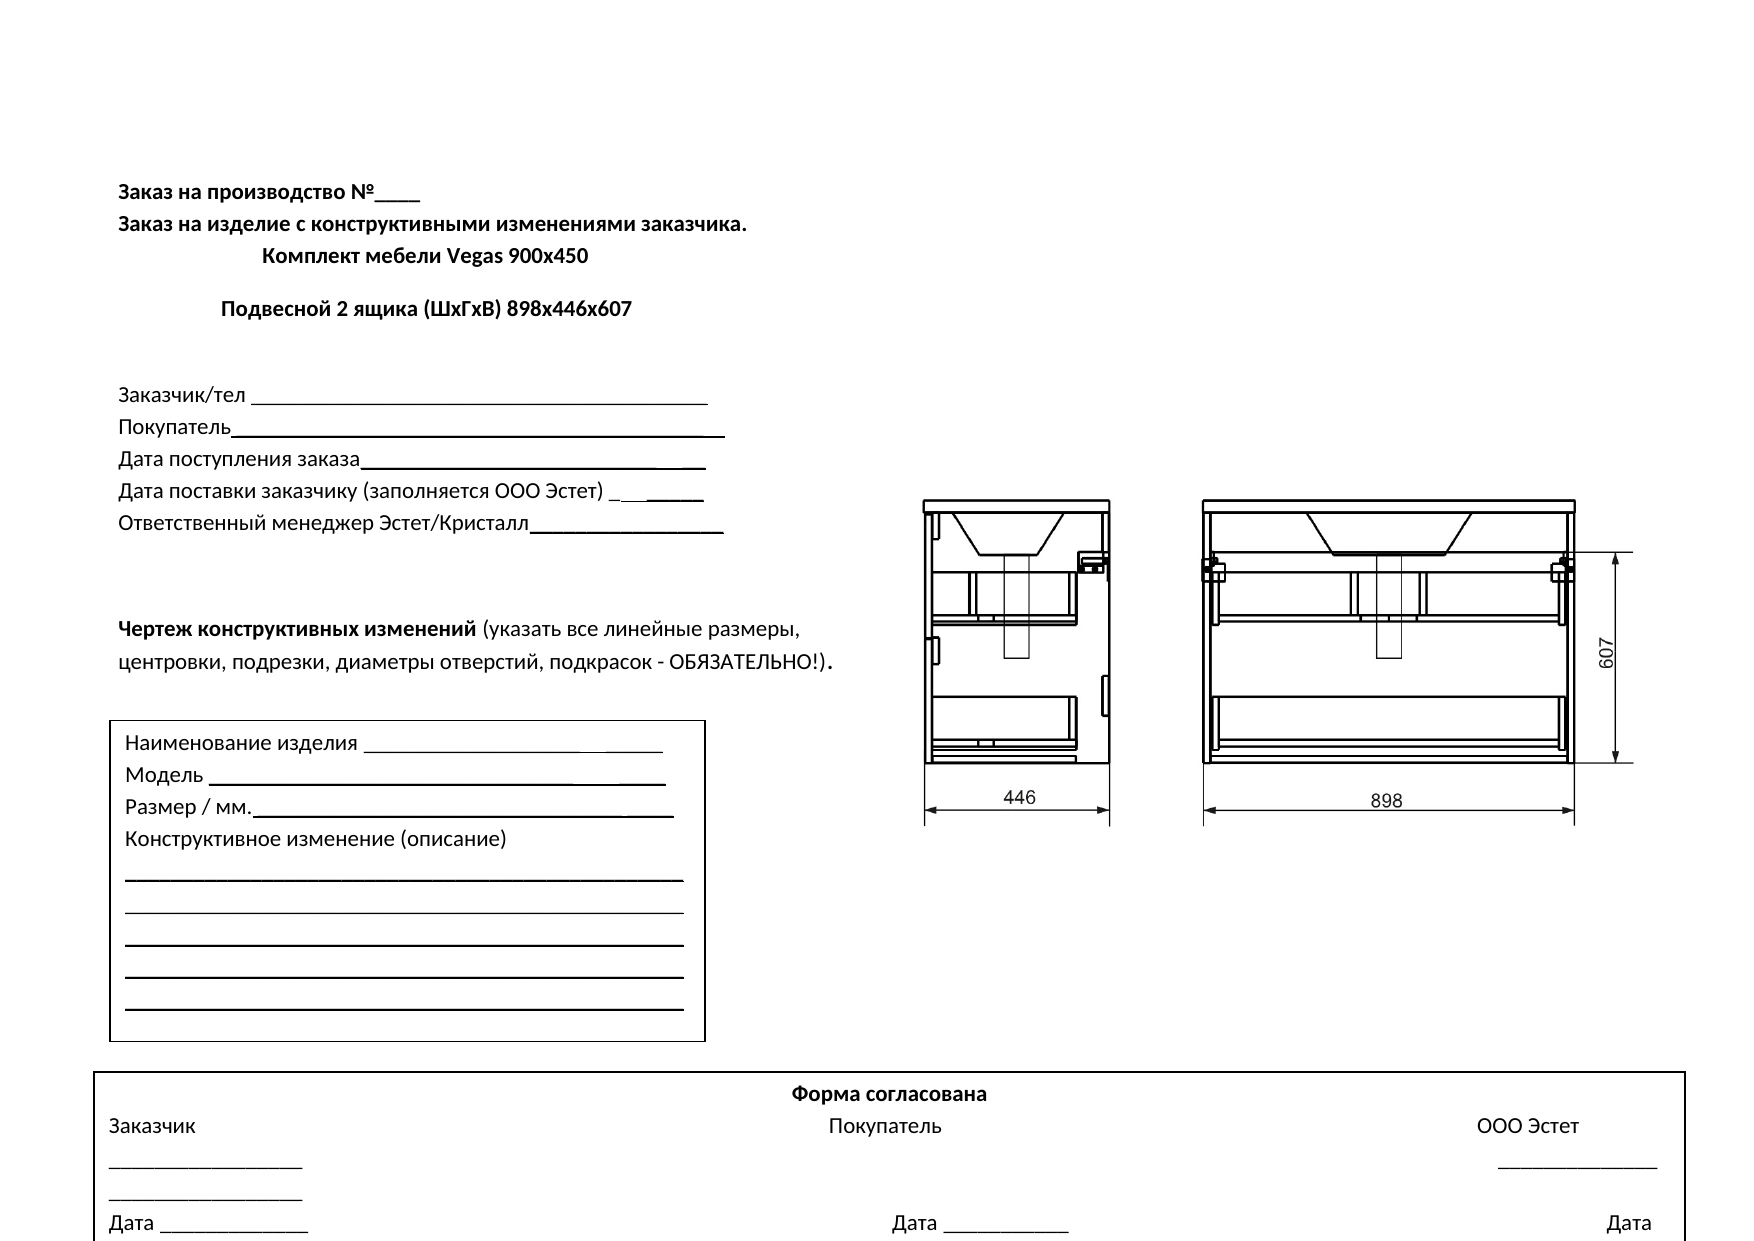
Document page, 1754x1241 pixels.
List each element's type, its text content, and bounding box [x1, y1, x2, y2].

text Подвесной 2 ящика (ШхГхВ) 898х446х607 [118, 294, 840, 323]
text Ответственный менеджер Эстет/Кристалл_________________ [118, 508, 840, 537]
text Дата поставки заказчику (заполняется ООО Эстет) _ _____ [118, 476, 840, 504]
text Комплект мебели Vegas 900х450 [118, 242, 840, 269]
text Чертеж конструктивных изменений (указать все линейные размеры, центровки, подрезки, диаметры отверстий, подкрасок - ОБЯЗАТЕЛЬНО!). [118, 614, 840, 675]
picture [913, 477, 1636, 829]
text Покупатель _________________________________________ [118, 412, 840, 440]
text Заказчик/тел ________________________________________ [118, 380, 840, 408]
text Заказ на производство №____ [118, 177, 840, 205]
text Дата поступления заказа__________________________ __ [118, 444, 840, 472]
text Заказ на изделие с конструктивными изменениями заказчика. [118, 209, 840, 237]
